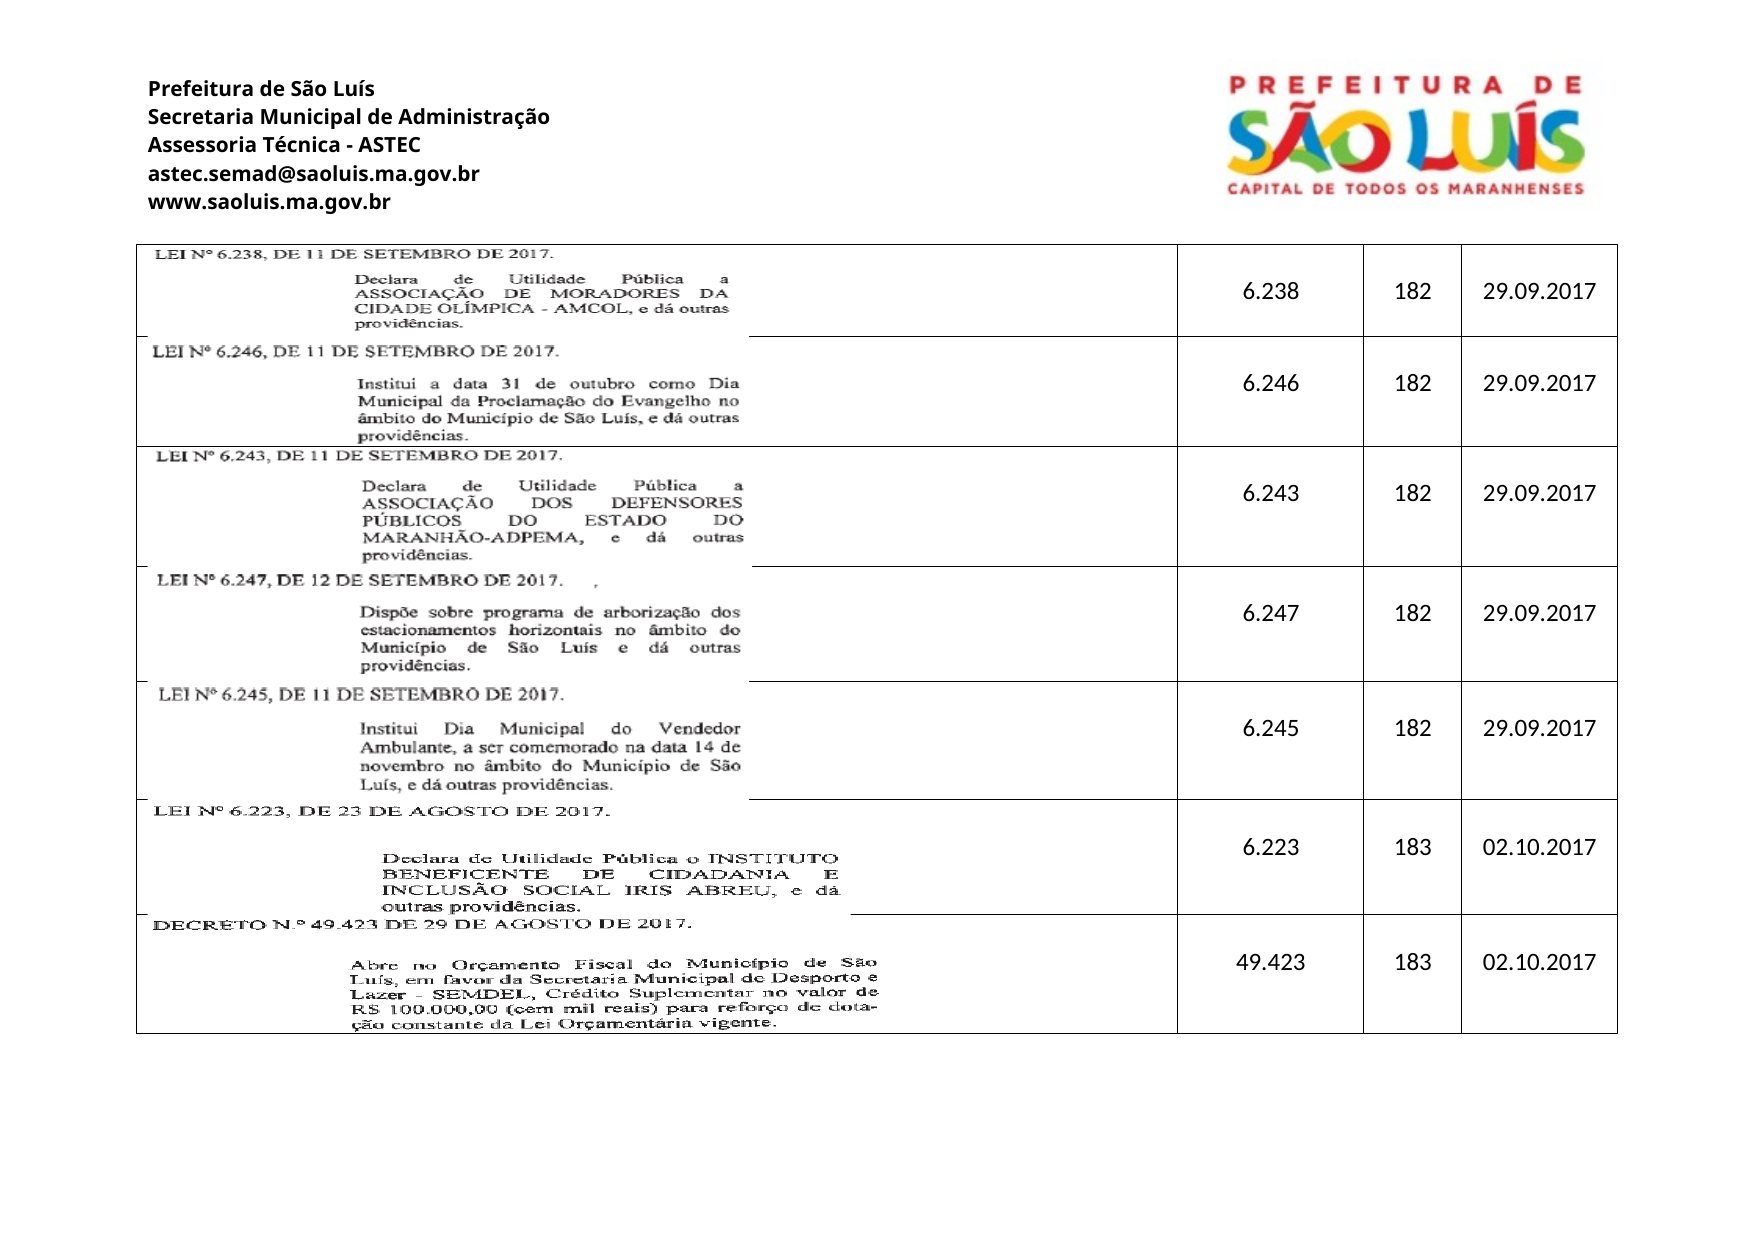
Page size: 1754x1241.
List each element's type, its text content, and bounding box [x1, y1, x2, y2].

picture [147, 245, 750, 446]
table_cell 182 [1364, 682, 1461, 799]
table_cell 29.09.2017 [1462, 245, 1617, 336]
table_cell 183 [1364, 915, 1461, 1032]
table_cell [137, 915, 147, 1032]
table_cell 6.247 [1178, 567, 1363, 681]
picture [1201, 59, 1618, 218]
picture [147, 447, 892, 1033]
table_cell 6.223 [1178, 800, 1363, 914]
table_cell 6.246 [1178, 337, 1363, 446]
table_cell 02.10.2017 [1462, 915, 1617, 1032]
table_cell [753, 447, 1177, 566]
table_cell 183 [1364, 800, 1461, 914]
table_cell [137, 245, 147, 336]
table_cell [137, 567, 147, 681]
table_cell 29.09.2017 [1462, 567, 1617, 681]
table_cell [137, 337, 147, 446]
table_cell 6.238 [1178, 245, 1363, 336]
table_cell 29.09.2017 [1462, 447, 1617, 566]
table_cell 49.423 [1178, 915, 1363, 1032]
table_cell [742, 245, 1177, 336]
table_cell 29.09.2017 [1462, 682, 1617, 799]
table_cell 6.245 [1178, 682, 1363, 799]
table_cell 182 [1364, 567, 1461, 681]
table_cell 182 [1364, 447, 1461, 566]
table_cell [137, 682, 147, 799]
table_cell [137, 447, 147, 566]
table_cell [753, 567, 1177, 681]
table_cell [137, 800, 147, 914]
table_cell 6.243 [1178, 447, 1363, 566]
table_cell [892, 915, 1177, 1032]
table_cell 182 [1364, 245, 1461, 336]
table_cell [750, 337, 1177, 446]
table_cell [851, 800, 1177, 914]
table_cell 29.09.2017 [1462, 337, 1617, 446]
table_cell 02.10.2017 [1462, 800, 1617, 914]
table_cell 182 [1364, 337, 1461, 446]
table_cell [750, 682, 1177, 799]
